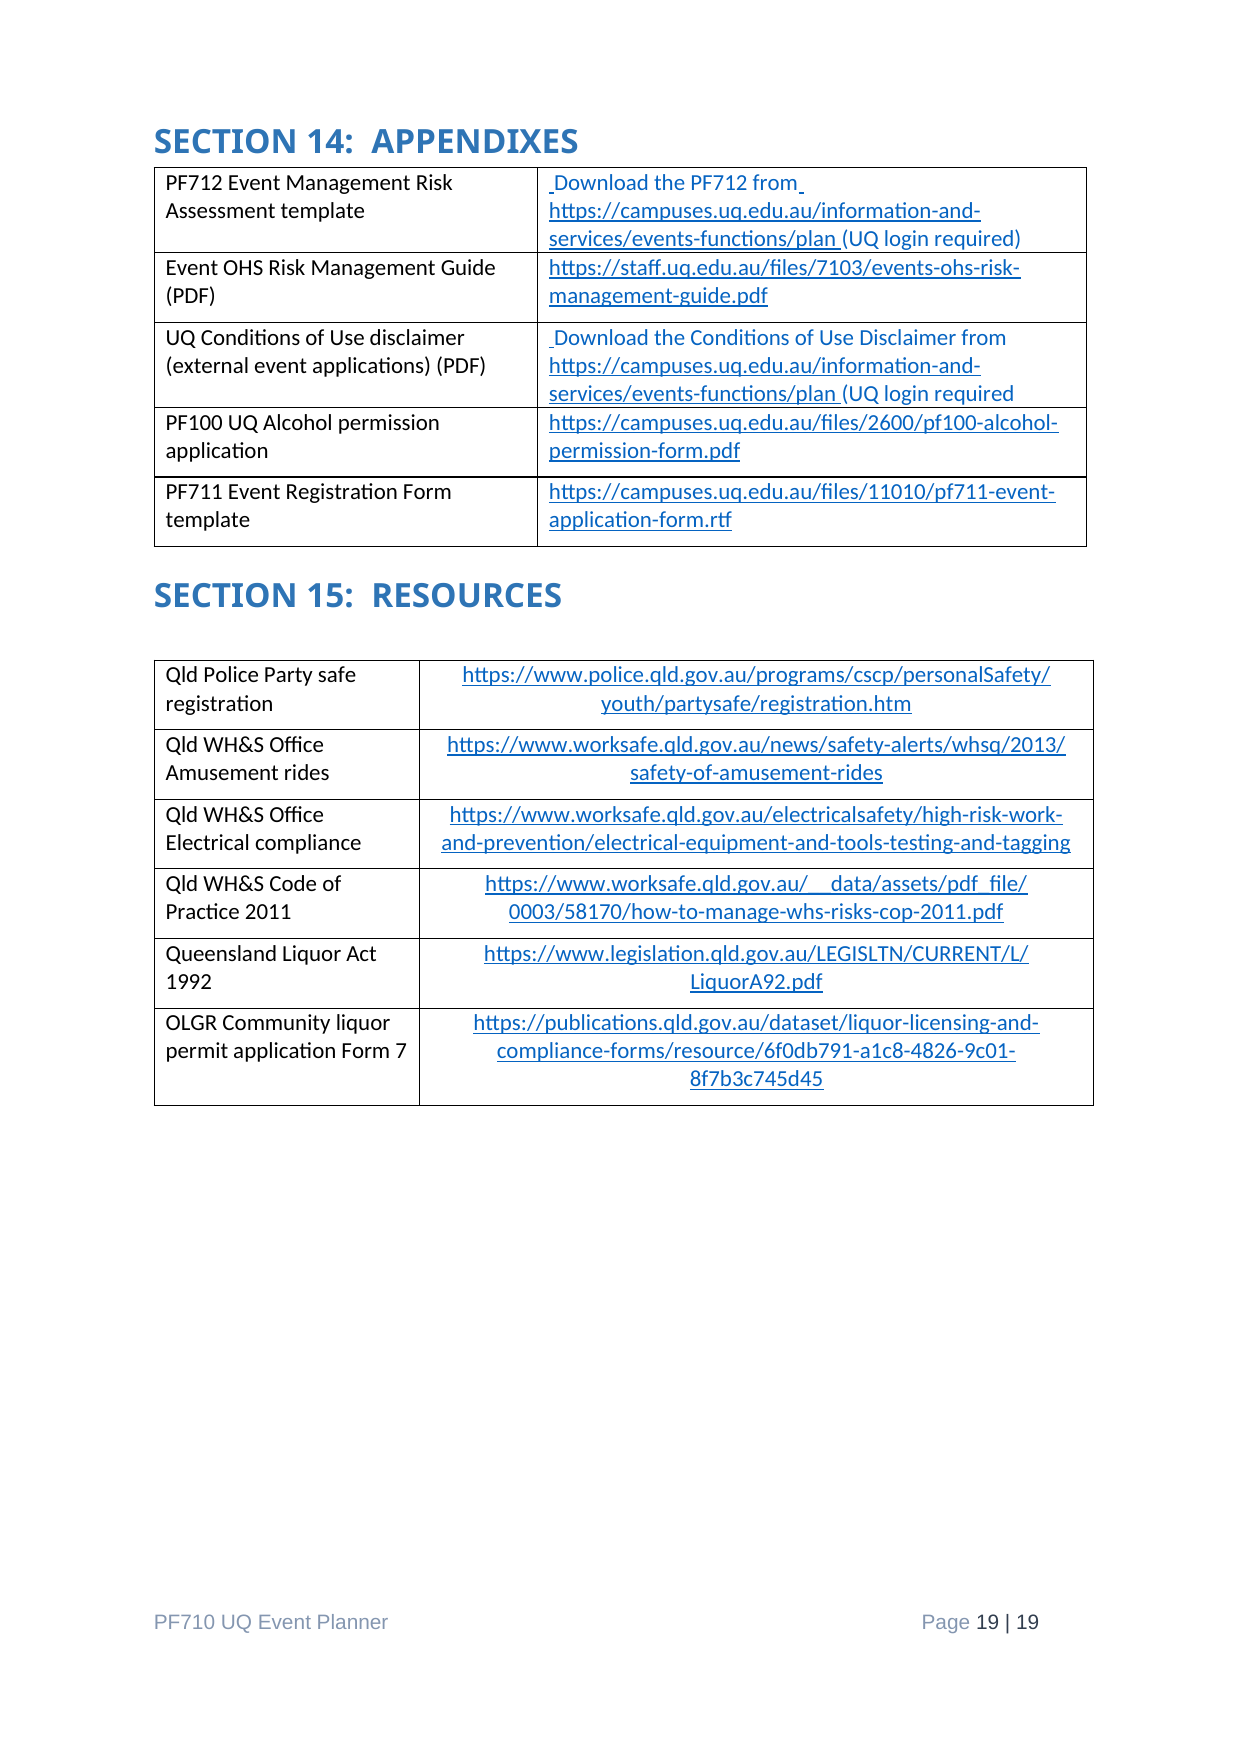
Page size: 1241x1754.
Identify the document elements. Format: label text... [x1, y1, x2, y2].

table_cell OLGR Community liquor permit application Form 7 [155, 1009, 419, 1105]
table_header Qld Police Party safe registration [155, 661, 419, 729]
table_cell Qld WH&S Office Amusement rides [155, 730, 419, 799]
table_cell https://publications.qld.gov.au/dataset/liquor-licensing-and-compliance-forms/resource/6f0db791-a1c8-4826-9c01-8f7b3c745d45 [420, 1009, 1093, 1105]
table_cell UQ Conditions of Use disclaimer (external event applications) (PDF) [155, 323, 537, 407]
table_cell https://campuses.uq.edu.au/files/11010/pf711-event-application-form.rtf [538, 478, 1086, 546]
table_cell Download the Conditions of Use Disclaimer from https://campuses.uq.edu.au/information-and-services/events-functions/plan (UQ login required [538, 323, 1086, 407]
table_cell PF100 UQ Alcohol permission application [155, 408, 537, 476]
table_cell PF711 Event Registration Form template [155, 478, 537, 546]
table_cell https://www.legislation.qld.gov.au/LEGISLTN/CURRENT/L/LiquorA92.pdf [420, 939, 1093, 1007]
table_cell Qld WH&S Code of Practice 2011 [155, 869, 419, 938]
table_cell https://staff.uq.edu.au/files/7103/events-ohs-risk-management-guide.pdf [538, 253, 1086, 322]
table_cell Queensland Liquor Act 1992 [155, 939, 419, 1007]
table_cell https://campuses.uq.edu.au/files/2600/pf100-alcohol-permission-form.pdf [538, 408, 1086, 476]
table_header Download the PF712 from https://campuses.uq.edu.au/information-and-services/events-functions/plan (UQ login required) [538, 168, 1086, 252]
table_cell https://www.worksafe.qld.gov.au/electricalsafety/high-risk-work-and-prevention/electrical-equipment-and-tools-testing-and-tagging [420, 800, 1093, 868]
table_cell https://www.worksafe.qld.gov.au/news/safety-alerts/whsq/2013/safety-of-amusement-rides [420, 730, 1093, 799]
table_cell Event OHS Risk Management Guide (PDF) [155, 253, 537, 322]
table_cell https://www.worksafe.qld.gov.au/__data/assets/pdf_file/0003/58170/how-to-manage-whs-risks-cop-2011.pdf [420, 869, 1093, 938]
subtitle SECTION 14: APPENDIXES [153, 118, 1087, 163]
table_header https://www.police.qld.gov.au/programs/cscp/personalSafety/youth/partysafe/registration.htm [420, 661, 1093, 729]
table_header PF712 Event Management Risk Assessment template [155, 168, 537, 252]
subtitle SECTION 15: RESOURCES [153, 572, 1087, 617]
table_cell Qld WH&S Office Electrical compliance [155, 800, 419, 868]
